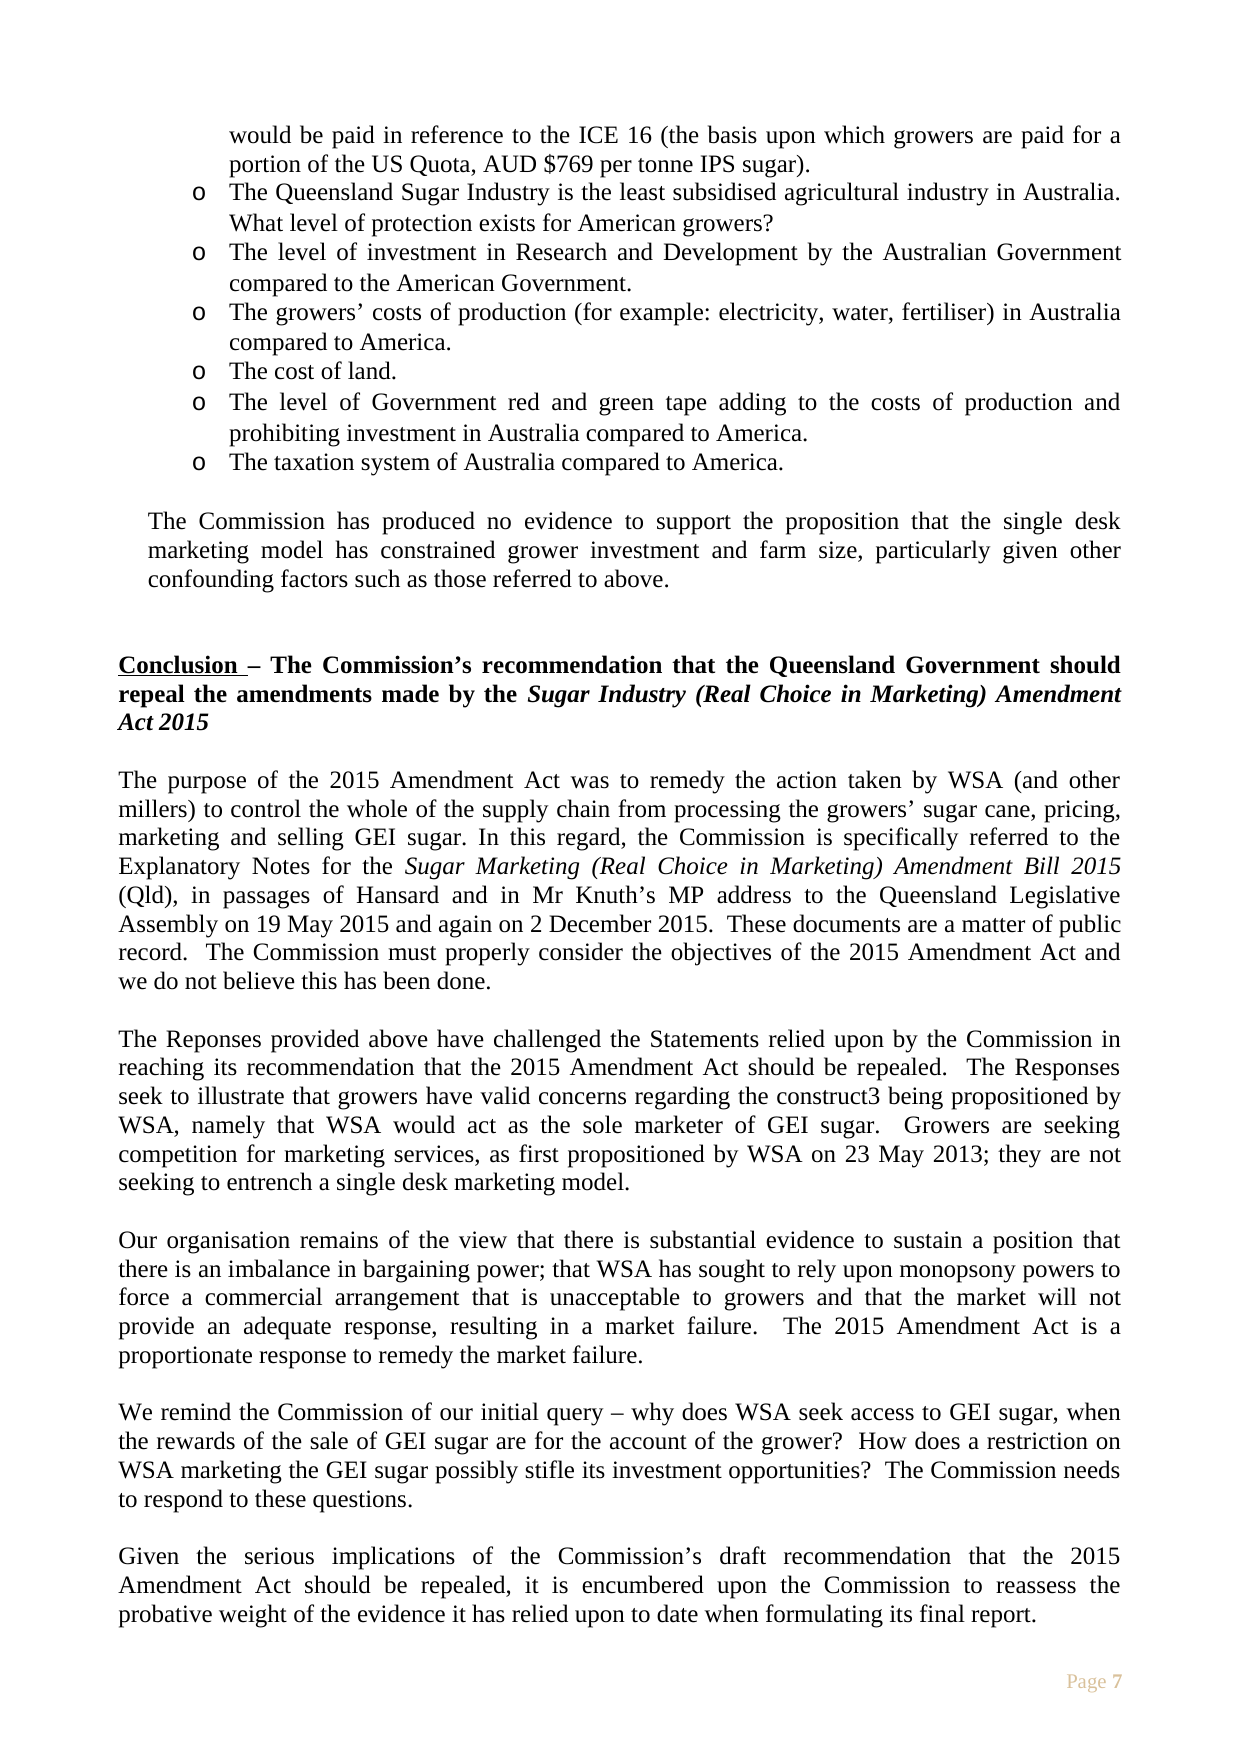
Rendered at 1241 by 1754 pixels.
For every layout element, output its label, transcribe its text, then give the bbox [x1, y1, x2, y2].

text The purpose of the 2015 Amendment Act was to remedy the action taken by WSA (and other millers) to control the whole of the supply chain from processing the growers’ sugar cane, pricing, marketing and selling GEI sugar. In this regard, the Commission is specifically referred to the Explanatory Notes for the Sugar Marketing (Real Choice in Marketing) Amendment Bill 2015 (Qld), in passages of Hansard and in Mr Knuth’s MP address to the Queensland Legislative Assembly on 19 May 2015 and again on 2 December 2015. These documents are a matter of public record. The Commission must properly consider the objectives of the 2015 Amendment Act and we do not believe this has been done. [118, 765, 1122, 995]
list The cost of land. [191, 356, 1122, 387]
list The level of investment in Research and Development by the Australian Government compared to the American Government. [191, 237, 1122, 297]
text We remind the Commission of our initial query – why does WSA seek access to GEI sugar, when the rewards of the sale of GEI sugar are for the account of the grower? How does a restriction on WSA marketing the GEI sugar possibly stifle its investment opportunities? The Commission needs to respond to these questions. [118, 1397, 1122, 1512]
list The taxation system of Australia compared to America. [191, 447, 1122, 477]
text Given the serious implications of the Commission’s draft recommendation that the 2015 Amendment Act should be repealed, it is encumbered upon the Commission to reassess the probative weight of the evidence it has relied upon to date when formulating its final report. [118, 1541, 1122, 1627]
list The Queensland Sugar Industry is the least subsidised agricultural industry in Australia. What level of protection exists for American growers? [191, 177, 1122, 237]
list The level of Government red and green tape adding to the costs of production and prohibiting investment in Australia compared to America. [191, 387, 1122, 447]
text The Commission has produced no evidence to support the proposition that the single desk marketing model has constrained grower investment and farm size, particularly given other confounding factors such as those referred to above. [148, 506, 1122, 592]
text Conclusion – The Commission’s recommendation that the Queensland Government should repeal the amendments made by the Sugar Industry (Real Choice in Marketing) Amendment Act 2015 [118, 650, 1122, 736]
text The Reponses provided above have challenged the Statements relied upon by the Commission in reaching its recommendation that the 2015 Amendment Act should be repealed. The Responses seek to illustrate that growers have valid concerns regarding the construct3 being propositioned by WSA, namely that WSA would act as the sole marketer of GEI sugar. Growers are seeking competition for marketing services, as first propositioned by WSA on 23 May 2013; they are not seeking to entrench a single desk marketing model. [118, 1024, 1122, 1196]
list The growers’ costs of production (for example: electricity, water, fertiliser) in Australia compared to America. [191, 297, 1122, 356]
text Our organisation remains of the view that there is substantial evidence to sustain a position that there is an imbalance in bargaining power; that WSA has sought to rely upon monopsony powers to force a commercial arrangement that is unacceptable to growers and that the market will not provide an adequate response, resulting in a market failure. The 2015 Amendment Act is a proportionate response to remedy the market failure. [118, 1225, 1122, 1369]
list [191, 120, 1122, 177]
